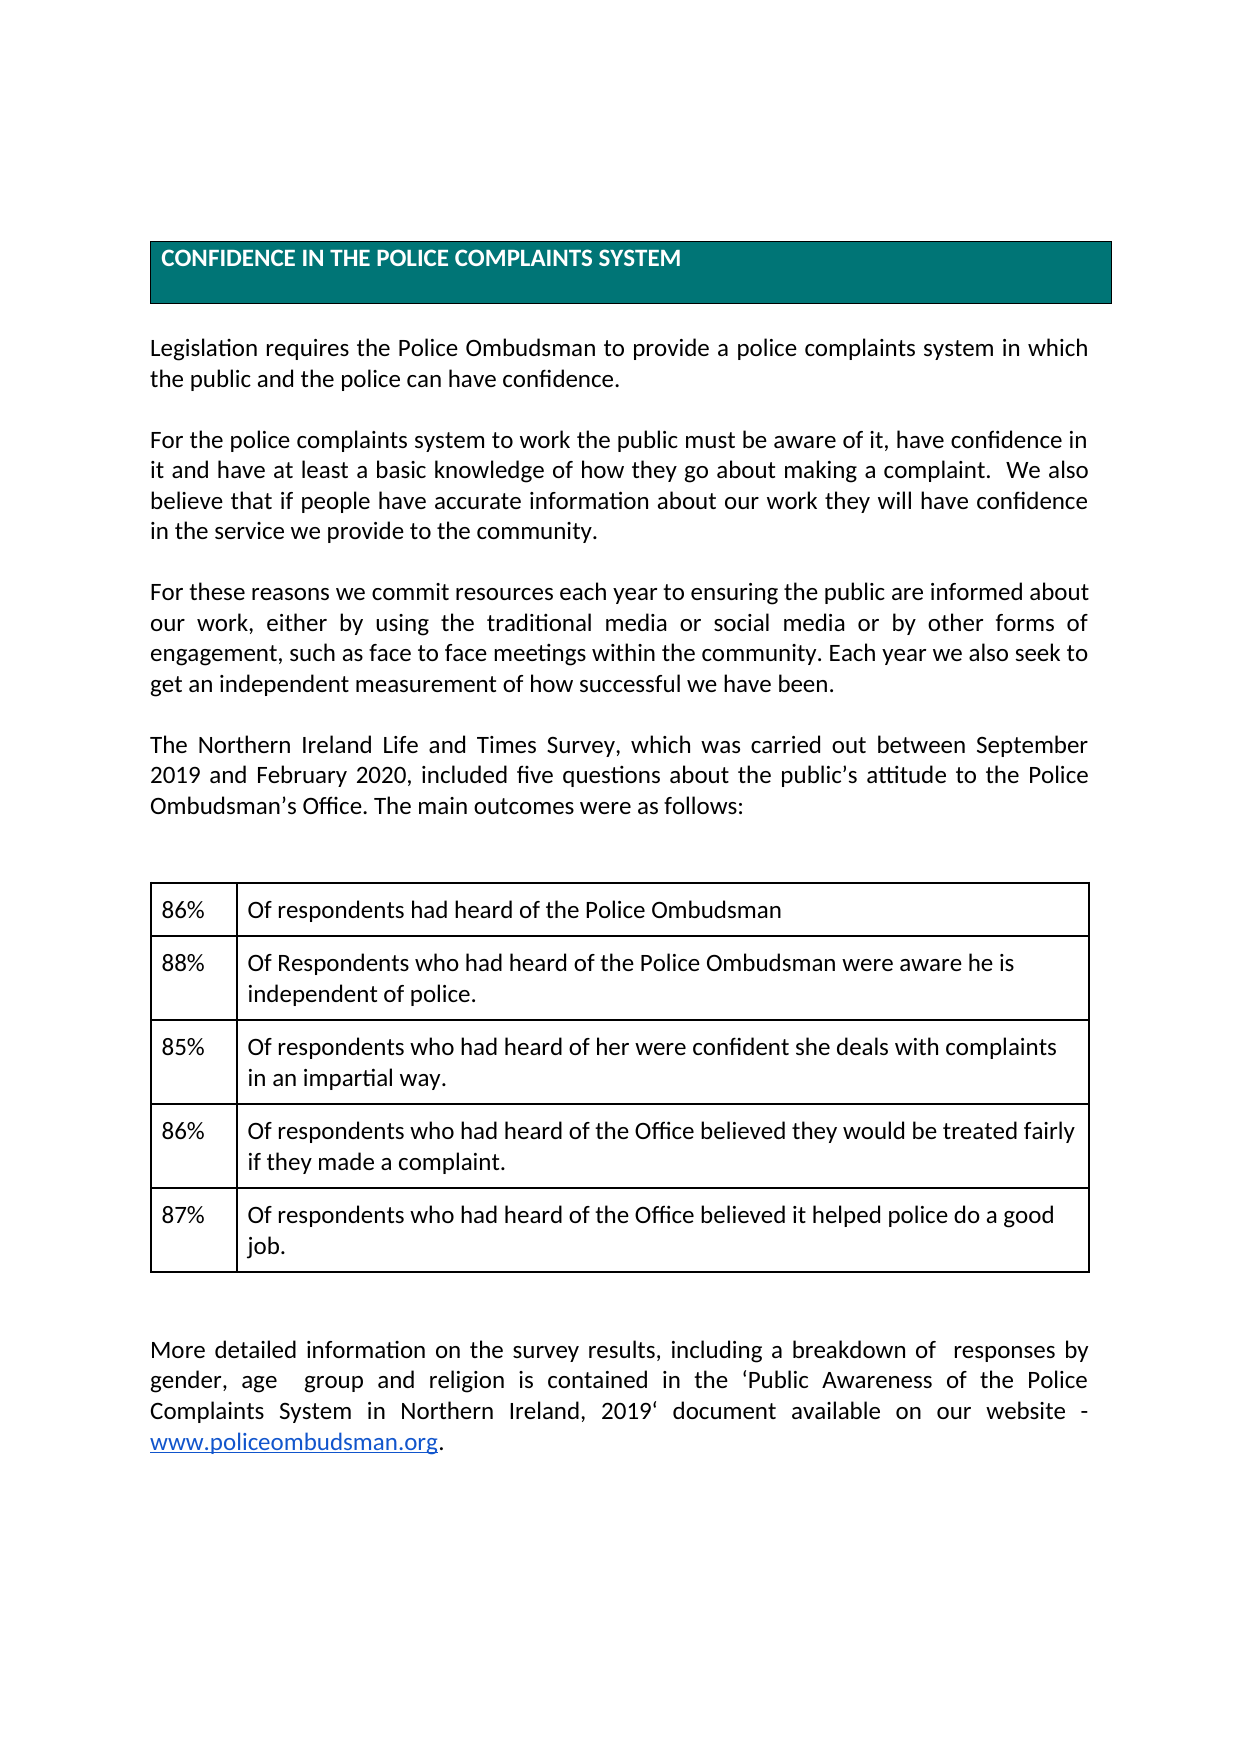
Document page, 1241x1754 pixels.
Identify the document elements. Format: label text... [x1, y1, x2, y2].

text More detailed information on the survey results, including a breakdown of responses by gender, age group and religion is contained in the ‘Public Awareness of the Police Complaints System in Northern Ireland, 2019‘ document available on our website -www.policeombudsman.org. [150, 1334, 1090, 1456]
text The Northern Ireland Life and Times Survey, which was carried out between September 2019 and February 2020, included five questions about the public’s attitude to the Police Ombudsman’s Office. The main outcomes were as follows: [150, 729, 1090, 821]
text Legislation requires the Police Ombudsman to provide a police complaints system in which the public and the police can have confidence. [150, 332, 1090, 393]
table_header 86% [152, 884, 236, 935]
table_cell 86% [152, 1105, 236, 1187]
table_cell Of respondents who had heard of her were confident she deals with complaints in an impartial way. [238, 1021, 1088, 1103]
table_header Of respondents had heard of the Police Ombudsman [238, 884, 1088, 935]
table_cell 88% [152, 937, 236, 1019]
table_cell 85% [152, 1021, 236, 1103]
text For these reasons we commit resources each year to ensuring the public are informed about our work, either by using the traditional media or social media or by other forms of engagement, such as face to face meetings within the community. Each year we also seek to get an independent measurement of how successful we have been. [150, 576, 1090, 698]
text For the police complaints system to work the public must be aware of it, have confidence in it and have at least a basic knowledge of how they go about making a complaint. We also believe that if people have accurate information about our work they will have confidence in the service we provide to the community. [150, 424, 1090, 546]
table_cell 87% [152, 1189, 236, 1271]
table_cell Of respondents who had heard of the Office believed it helped police do a good job. [238, 1189, 1088, 1271]
table_cell Of Respondents who had heard of the Police Ombudsman were aware he is independent of police. [238, 937, 1088, 1019]
table_cell Of respondents who had heard of the Office believed they would be treated fairly if they made a complaint. [238, 1105, 1088, 1187]
table_header CONFIDENCE IN THE POLICE COMPLAINTS SYSTEM [151, 242, 1111, 303]
